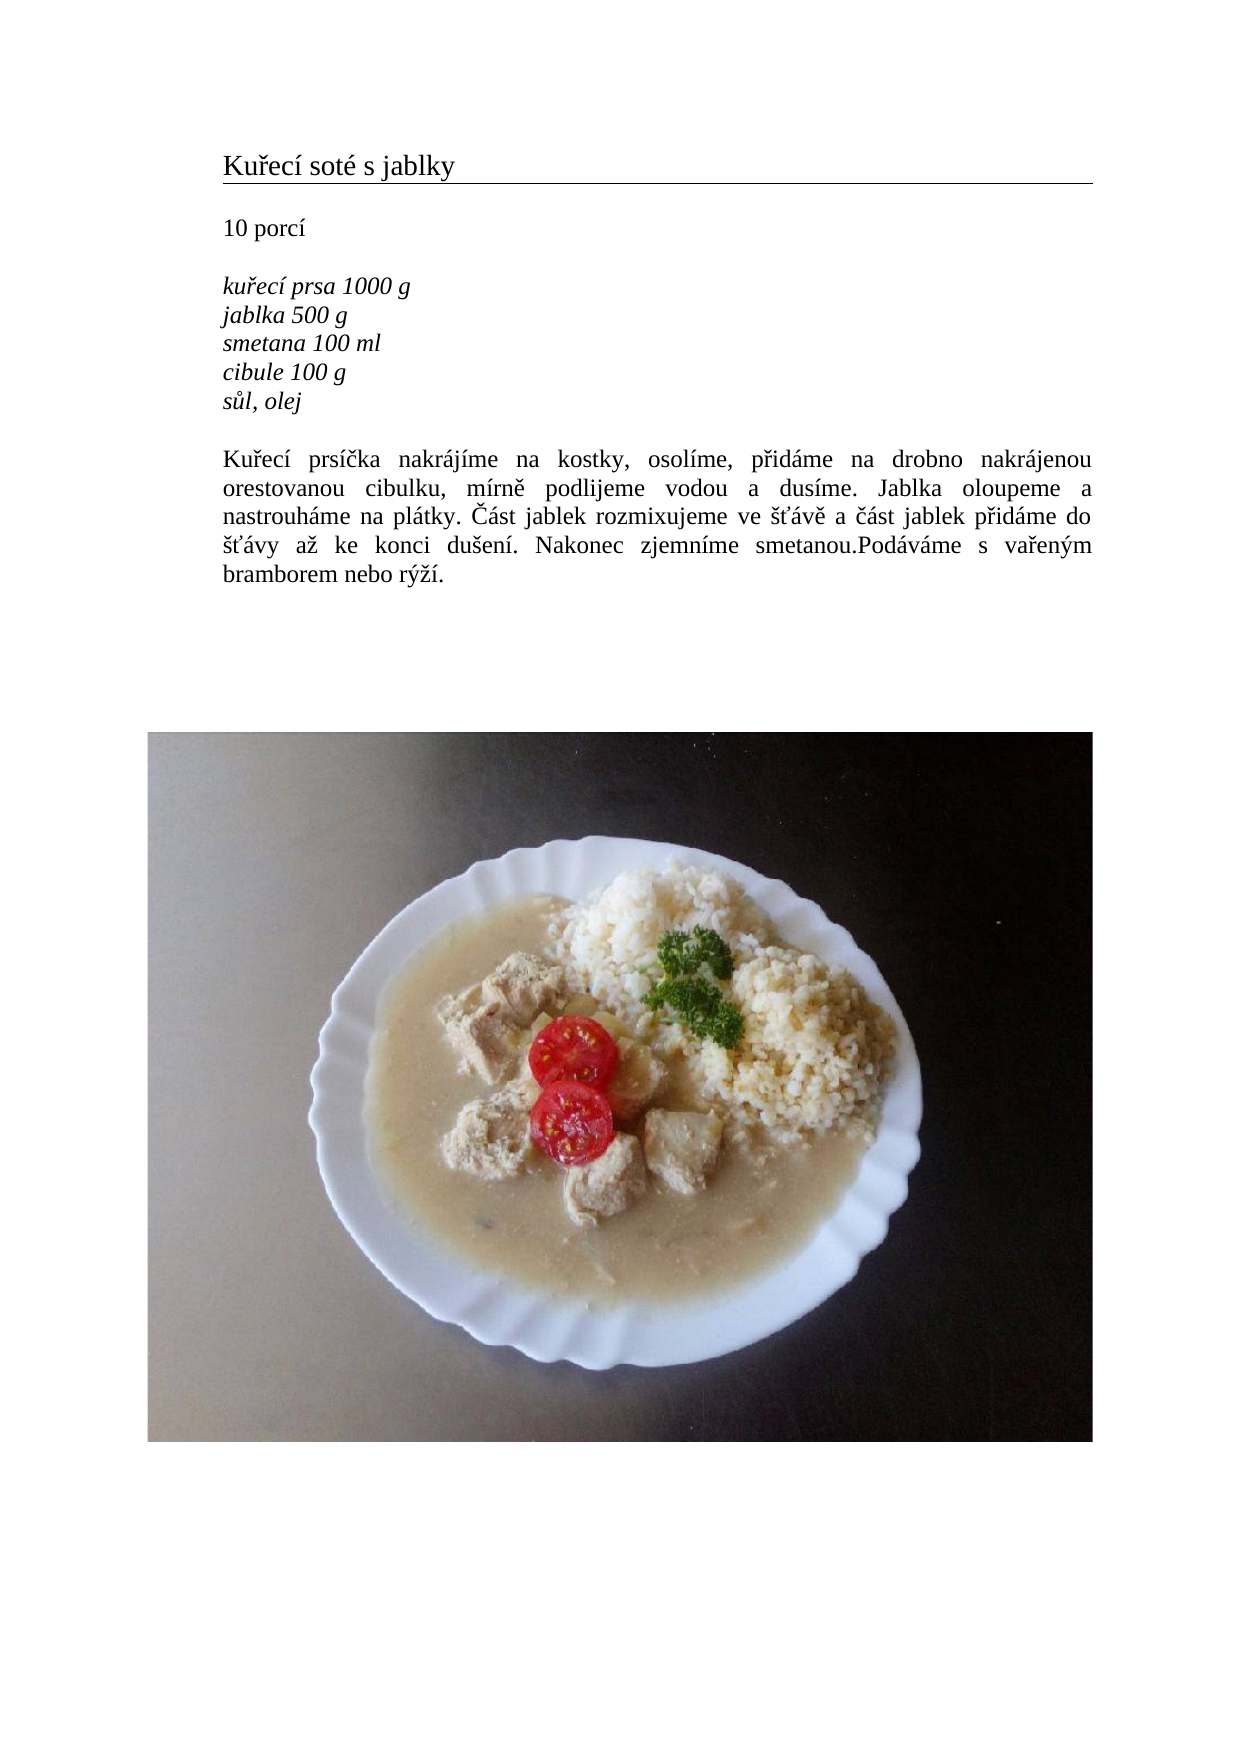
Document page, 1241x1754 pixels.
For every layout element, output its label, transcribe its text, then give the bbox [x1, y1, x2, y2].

text 10 porcí kuřecí prsa 1000 g jablka 500 g smetana 100 ml cibule 100 g sůl, olej [223, 213, 1093, 415]
text Kuřecí soté s jablky [223, 148, 1093, 183]
picture [147, 732, 1093, 1442]
text Kuřecí prsíčka nakrájíme na kostky, osolíme, přidáme na drobno nakrájenou orestovanou cibulku, mírně podlijeme vodou a dusíme. Jablka oloupeme a nastrouháme na plátky. Část jablek rozmixujeme ve šťávě a část jablek přidáme do šťávy až ke konci dušení. Nakonec zjemníme smetanou.Podáváme s vařeným bramborem nebo rýží. [223, 444, 1093, 588]
